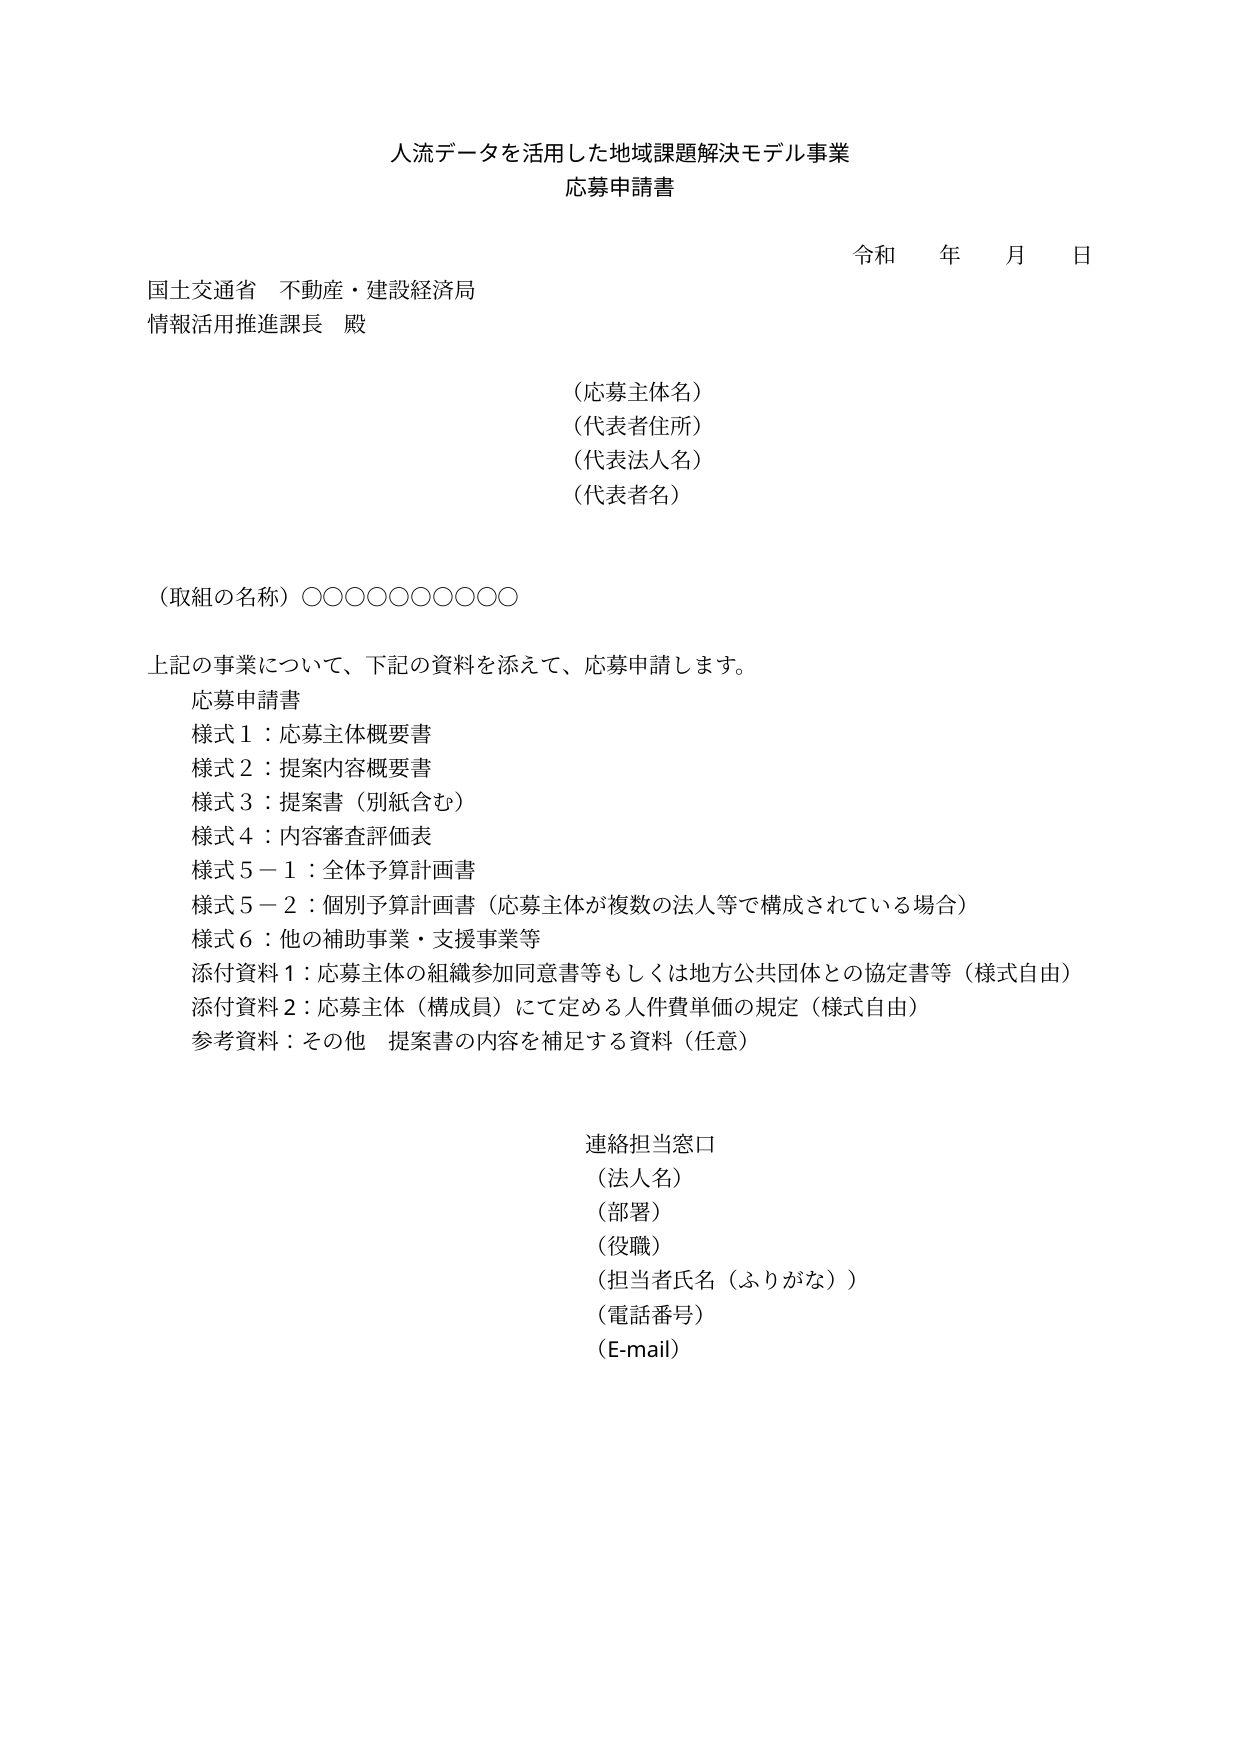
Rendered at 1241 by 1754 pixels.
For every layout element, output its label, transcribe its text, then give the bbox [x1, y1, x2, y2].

text 添付資料1：応募主体の組織参加同意書等もしくは地方公共団体との協定書等（様式自由） [191, 955, 1092, 989]
text 様式５－２：個別予算計画書（応募主体が複数の法人等で構成されている場合） [191, 887, 1092, 921]
text （電話番号） [585, 1297, 1092, 1331]
text 連絡担当窓口 [585, 1126, 1092, 1160]
text 添付資料2：応募主体（構成員）にて定める人件費単価の規定（様式自由） [191, 989, 1092, 1023]
text （法人名） [585, 1160, 1092, 1194]
text （応募主体名） [561, 374, 1092, 408]
text 人流データを活用した地域課題解決モデル事業 [148, 135, 1093, 169]
text 様式２：提案内容概要書 [191, 750, 1092, 784]
text 様式５－１：全体予算計画書 [191, 852, 1092, 887]
text （代表者名） [561, 477, 1092, 511]
text 様式６：他の補助事業・支援事業等 [191, 921, 1092, 955]
text （担当者氏名（ふりがな）） [585, 1262, 1092, 1297]
text 参考資料：その他 提案書の内容を補足する資料（任意） [191, 1023, 1092, 1057]
text 情報活用推進課長 殿 [148, 306, 1092, 340]
text 様式３：提案書（別紙含む） [191, 784, 1092, 818]
text （代表者住所） [561, 408, 1092, 442]
text 様式４：内容審査評価表 [191, 818, 1092, 852]
text （代表法人名） [561, 442, 1092, 477]
text 応募申請書 [148, 169, 1092, 203]
text 令和 年 月 日 [148, 237, 1092, 272]
text 様式１：応募主体概要書 [191, 716, 1092, 750]
text 国土交通省 不動産・建設経済局 [148, 272, 1092, 306]
text （役職） [585, 1228, 1092, 1262]
text （E-mail） [585, 1331, 1092, 1365]
text （部署） [585, 1194, 1092, 1228]
text 応募申請書 [191, 682, 1092, 716]
text 上記の事業について、下記の資料を添えて、応募申請します。 [148, 647, 1092, 682]
text （取組の名称）○○○○○○○○○○ [148, 579, 1092, 613]
